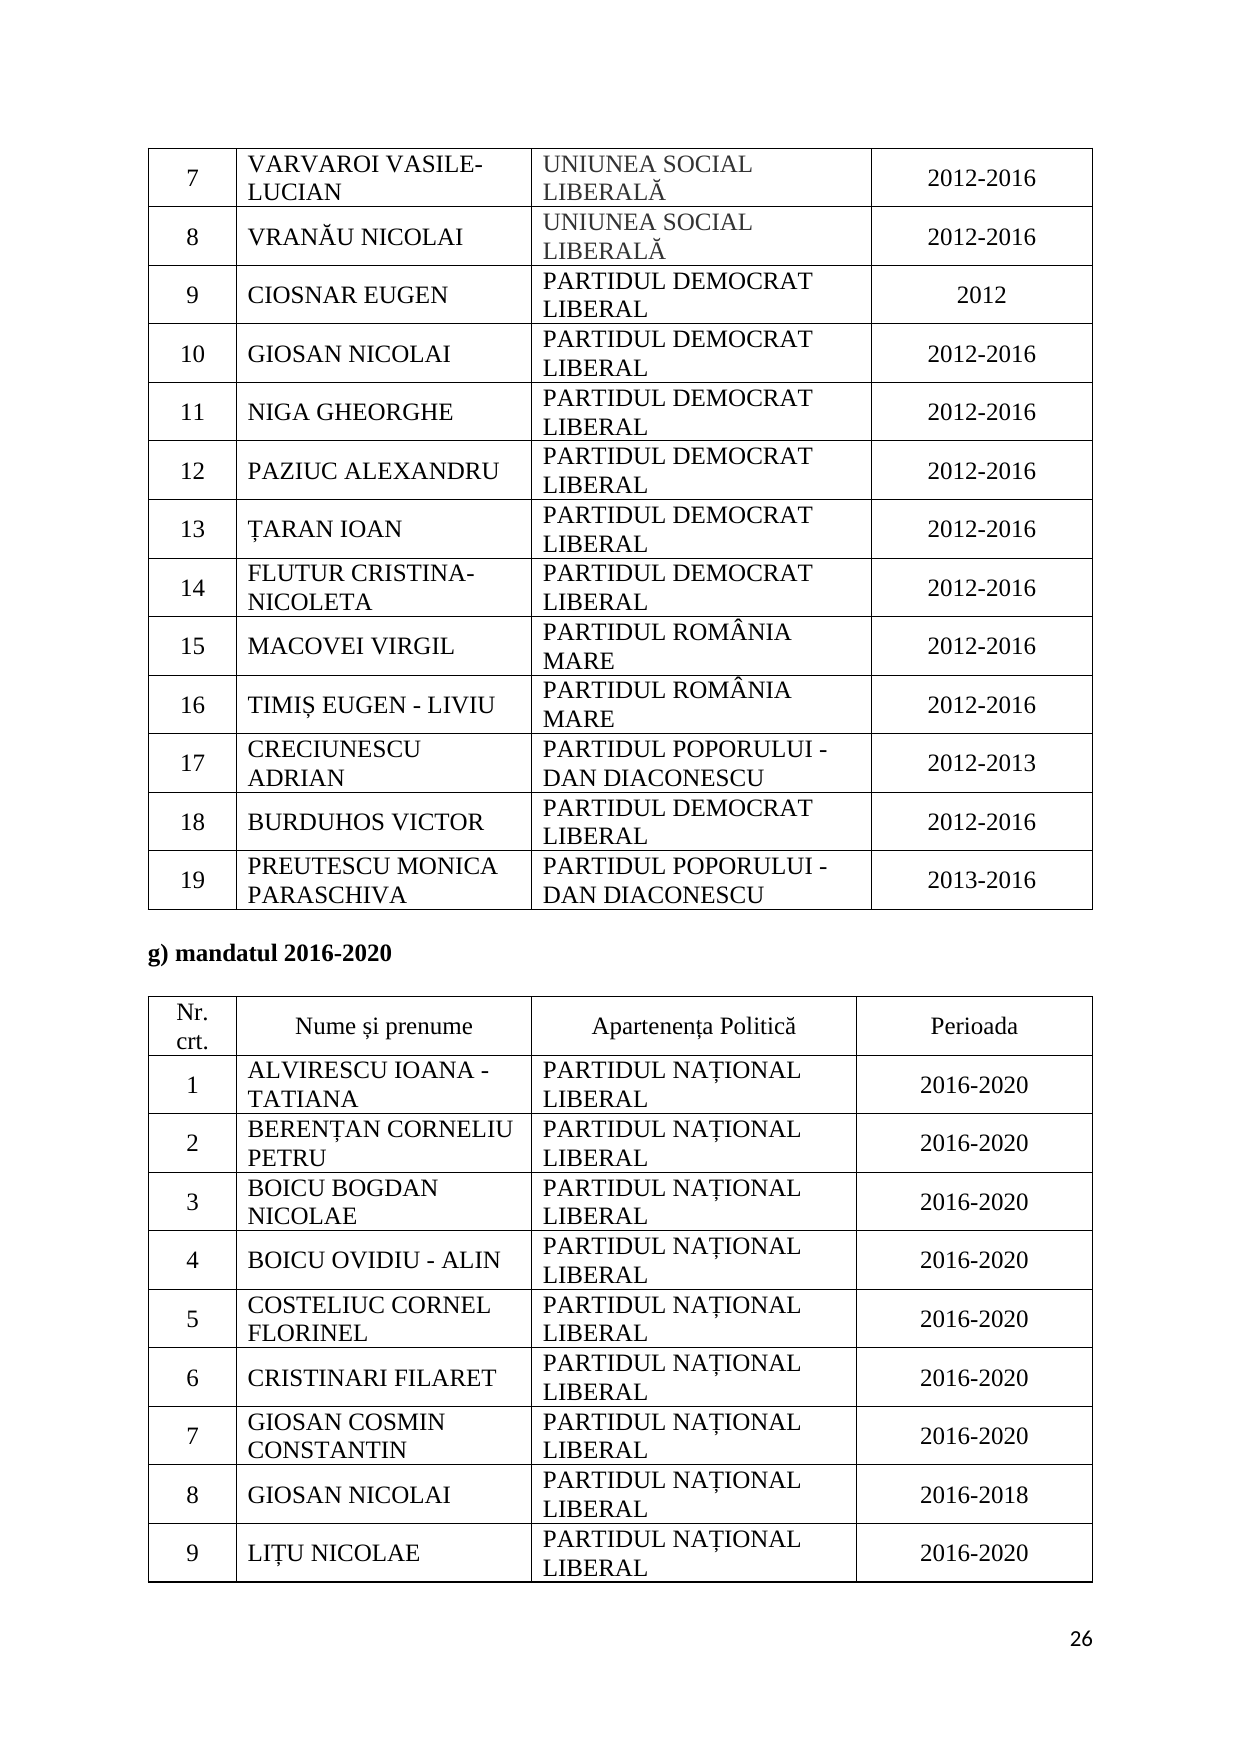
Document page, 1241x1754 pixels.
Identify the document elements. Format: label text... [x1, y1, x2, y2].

table_cell 2012-2016 [872, 383, 1092, 440]
table_cell 1 [149, 1056, 236, 1113]
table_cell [532, 1524, 856, 1581]
table_cell BOICU OVIDIU - ALIN [237, 1231, 531, 1289]
table_cell PARTIDUL DEMOCRAT LIBERAL [532, 500, 871, 557]
table_cell 2012-2016 [872, 793, 1092, 850]
table_cell PARTIDUL NAȚIONAL LIBERAL [532, 1173, 856, 1230]
table_cell UNIUNEA SOCIAL LIBERALĂ [532, 149, 871, 206]
table_cell PARTIDUL POPORULUI - DAN DIACONESCU [532, 851, 871, 909]
table_cell 2012-2016 [872, 207, 1092, 265]
table_cell 17 [149, 734, 236, 792]
text g) mandatul 2016-2020 [148, 938, 1093, 967]
table_cell 10 [149, 324, 236, 382]
table_cell 7 [149, 149, 236, 206]
table_cell PARTIDUL ROMÂNIA MARE [532, 617, 871, 674]
table_cell 7 [149, 1407, 236, 1464]
table_cell 18 [149, 793, 236, 850]
table_cell 4 [149, 1231, 236, 1289]
table_cell 2016-2020 [857, 1114, 1092, 1172]
table_cell FLUTUR CRISTINA-NICOLETA [372, 559, 531, 616]
table_cell 2016-2020 [857, 1524, 1092, 1581]
table_cell 2012-2016 [872, 500, 1092, 557]
table_cell BOICU BOGDAN NICOLAE [357, 1173, 531, 1230]
table_header Nume și prenume [237, 997, 531, 1054]
table_cell PARTIDUL DEMOCRAT LIBERAL [532, 324, 871, 382]
table_cell PARTIDUL NAȚIONAL LIBERAL [532, 1056, 856, 1113]
table_cell VARVAROI VASILE-LUCIAN [237, 149, 531, 206]
table_cell PARTIDUL DEMOCRAT LIBERAL [532, 793, 871, 850]
table_cell PARTIDUL NAȚIONAL LIBERAL [532, 1114, 856, 1172]
table_cell CIOSNAR EUGEN [237, 266, 531, 323]
table_cell 2016-2018 [857, 1465, 1092, 1523]
table_cell 2016-2020 [857, 1407, 1092, 1464]
table_cell 2012-2016 [872, 559, 1092, 616]
table_cell 2016-2020 [857, 1290, 1092, 1347]
table_cell BURDUHOS VICTOR [237, 793, 531, 850]
table_header Nr. crt. [149, 997, 236, 1054]
table_cell PARTIDUL DEMOCRAT LIBERAL [532, 559, 871, 616]
table_cell 6 [149, 1348, 236, 1406]
table_cell 3 [149, 1173, 236, 1230]
table_cell 12 [149, 441, 236, 499]
table_cell NIGA GHEORGHE [237, 383, 531, 440]
table_cell 2012-2016 [872, 441, 1092, 499]
table_cell 2016-2020 [857, 1173, 1092, 1230]
table_cell LIȚU NICOLAE [237, 1524, 531, 1581]
table_cell PARTIDUL DEMOCRAT LIBERAL [532, 383, 871, 440]
table_cell PARTIDUL DEMOCRAT LIBERAL [532, 266, 871, 323]
table_cell 9 [149, 266, 236, 323]
table_cell 8 [149, 207, 236, 265]
table_cell VRANĂU NICOLAI [237, 207, 531, 265]
table_cell 2012-2016 [872, 676, 1092, 733]
table_cell 2013-2016 [872, 851, 1092, 909]
table_cell ȚARAN IOAN [237, 500, 531, 557]
table_cell CRISTINARI FILARET [237, 1348, 531, 1406]
table_cell PARTIDUL NAȚIONAL LIBERAL [532, 1290, 856, 1347]
table_cell PARTIDUL NAȚIONAL LIBERAL [532, 1465, 856, 1523]
table_cell 13 [149, 500, 236, 557]
table_cell GIOSAN COSMIN CONSTANTIN [407, 1407, 531, 1464]
table_cell 2012-2016 [872, 149, 1092, 206]
table_cell 15 [149, 617, 236, 674]
table_cell 2 [149, 1114, 236, 1172]
table_cell PARTIDUL NAȚIONAL LIBERAL [532, 1231, 856, 1289]
table_cell TIMIȘ EUGEN - LIVIU [237, 676, 531, 733]
table_header Perioada [857, 997, 1092, 1054]
table_cell GIOSAN NICOLAI [237, 324, 531, 382]
table_cell 16 [149, 676, 236, 733]
table_cell GIOSAN NICOLAI [237, 1465, 531, 1523]
table_cell PARTIDUL POPORULUI - DAN DIACONESCU [532, 734, 871, 792]
table_cell 2016-2020 [857, 1231, 1092, 1289]
table_header Apartenența Politică [532, 997, 856, 1054]
table_cell UNIUNEA SOCIAL LIBERALĂ [666, 207, 871, 265]
table_cell 2012 [872, 266, 1092, 323]
table_cell PARTIDUL DEMOCRAT LIBERAL [532, 441, 871, 499]
table_cell 19 [149, 851, 236, 909]
table_cell CRECIUNESCU ADRIAN [345, 734, 531, 792]
table_cell 2012-2013 [872, 734, 1092, 792]
table_cell COSTELIUC CORNEL FLORINEL [237, 1290, 531, 1347]
table_cell 14 [149, 559, 236, 616]
table_cell 8 [149, 1465, 236, 1523]
table_cell MACOVEI VIRGIL [237, 617, 531, 674]
table_cell 9 [149, 1524, 236, 1581]
table_cell 2016-2020 [857, 1348, 1092, 1406]
table_cell 5 [149, 1290, 236, 1347]
table_cell PARTIDUL NAȚIONAL LIBERAL [532, 1407, 856, 1464]
table_cell PREUTESCU MONICA PARASCHIVA [407, 851, 531, 909]
table_cell 2016-2020 [857, 1056, 1092, 1113]
table_cell PAZIUC ALEXANDRU [237, 441, 531, 499]
table_cell BERENȚAN CORNELIU PETRU [327, 1114, 531, 1172]
table_cell 11 [149, 383, 236, 440]
table_cell PARTIDUL NAȚIONAL LIBERAL [532, 1348, 856, 1406]
table_cell 2012-2016 [872, 324, 1092, 382]
table_cell PARTIDUL ROMÂNIA MARE [532, 676, 871, 733]
table_cell ALVIRESCU IOANA - TATIANA [359, 1056, 531, 1113]
table_cell 2012-2016 [872, 617, 1092, 674]
